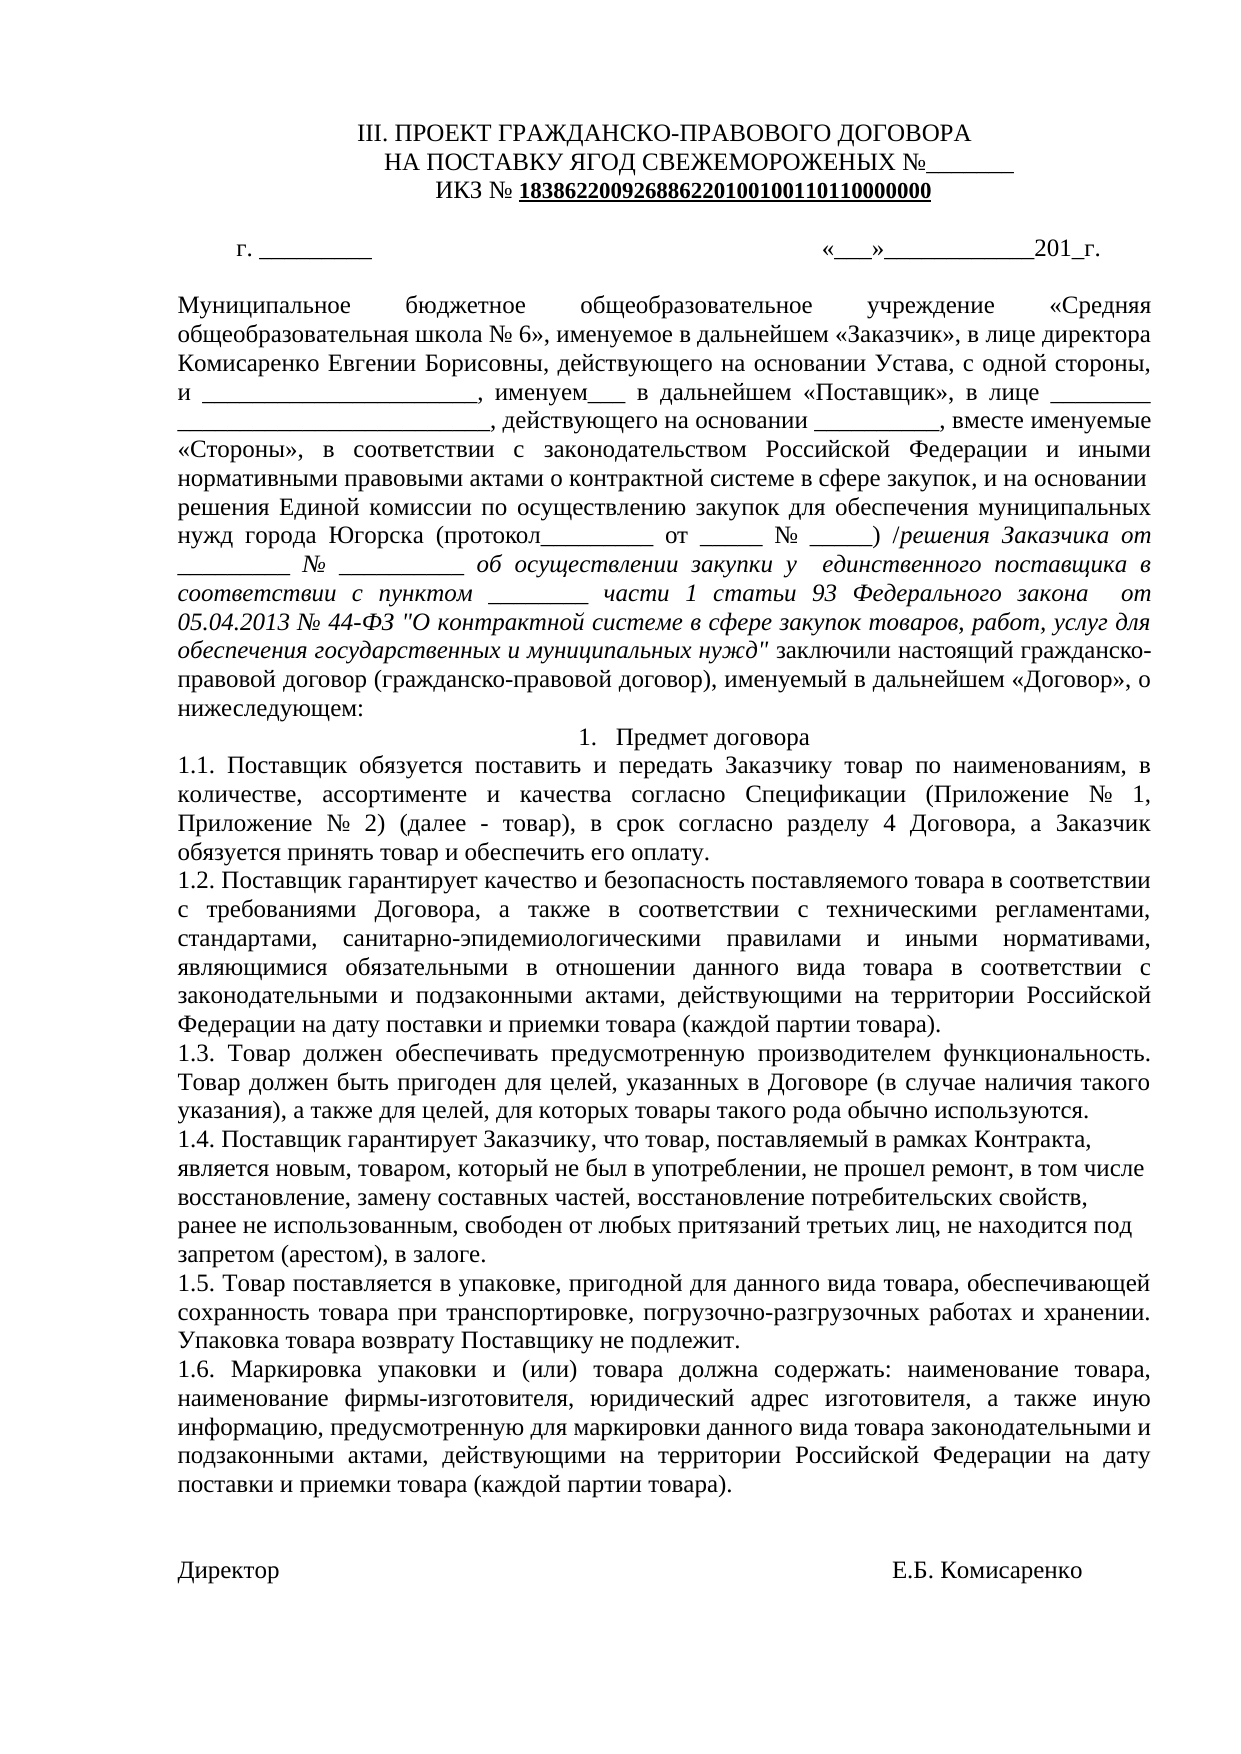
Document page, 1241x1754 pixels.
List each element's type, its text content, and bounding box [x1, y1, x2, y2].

text на поставку ягод свежемороженых №_______ [177, 147, 1152, 176]
text 1.6. Маркировка упаковки и (или) товара должна содержать: наименование товара, наименование фирмы-изготовителя, юридический адрес изготовителя, а также иную информацию, предусмотренную для маркировки данного вида товара законодательными и подзаконными актами, действующими на территории Российской Федерации на дату поставки и приемки товара (каждой партии товара). [177, 1354, 1152, 1498]
list Предмет договора [236, 722, 1152, 751]
text 1.2. Поставщик гарантирует качество и безопасность поставляемого товара в соответствии с требованиями Договора, а также в соответствии с техническими регламентами, стандартами, санитарно-эпидемиологическими правилами и иными нормативами, являющимися обязательными в отношении данного вида товара в соответствии с законодательными и подзаконными актами, действующими на территории Российской Федерации на дату поставки и приемки товара (каждой партии товара). [177, 866, 1152, 1038]
text 1.4. Поставщик гарантирует Заказчику, что товар, поставляемый в рамках Контракта, является новым, товаром, который не был в употреблении, не прошел ремонт, в том числе восстановление, замену составных частей, восстановление потребительских свойств, ранее не использованным, свободен от любых притязаний третьих лиц, не находится под запретом (арестом), в залоге. [177, 1124, 1152, 1268]
text Директор Е.Б. Комисаренко [177, 1556, 1152, 1584]
text 1.3. Товар должен обеспечивать предусмотренную производителем функциональность. Товар должен быть пригоден для целей, указанных в Договоре (в случае наличия такого указания), а также для целей, для которых товары такого рода обычно используются. [177, 1038, 1152, 1124]
text Муниципальное бюджетное общеобразовательное учреждение «Средняя общеобразовательная школа № 6», именуемое в дальнейшем «Заказчик», в лице директора Комисаренко Евгении Борисовны, действующего на основании Устава, с одной стороны, и ______________________, именуем___ в дальнейшем «Поставщик», в лице ________ _________________________, действующего на основании __________, вместе именуемые «Стороны», в соответствии с законодательством Российской Федерации и иными нормативными правовыми актами о контрактной системе в сфере закупок, и на основании [177, 291, 1152, 492]
text 1.5. Товар поставляется в упаковке, пригодной для данного вида товара, обеспечивающей сохранность товара при транспортировке, погрузочно-разгрузочных работах и хранении. Упаковка товара возврату Поставщику не подлежит. [177, 1268, 1152, 1354]
text решения Единой комиссии по осуществлению закупок для обеспечения муниципальных нужд города Югорска (протокол_________ от _____ № _____) /решения Заказчика от _________ № __________ об осуществлении закупки у единственного поставщика в соответствии с пунктом ________ части 1 статьи 93 Федерального закона от 05.04.2013 № 44-ФЗ "О контрактной системе в сфере закупок товаров, работ, услуг для обеспечения государственных и муниципальных нужд" заключили настоящий гражданско-правовой договор (гражданско-правовой договор), именуемый в дальнейшем «Договор», о нижеследующем: [177, 492, 1152, 722]
text 1.1. Поставщик обязуется поставить и передать Заказчику товар по наименованиям, в количестве, ассортименте и качества согласно Спецификации (Приложение № 1, Приложение № 2) (далее - товар), в срок согласно разделу 4 Договора, а Заказчик обязуется принять товар и обеспечить его оплату. [177, 751, 1152, 866]
text III. ПРОЕКТ ГРАЖДАНСКО-ПРАВОВОГО ДОГОВОРА [177, 118, 1152, 147]
list ИКЗ № 183862200926886220100100110110000000 [215, 176, 1152, 204]
list г. _________ «___»____________201_г. [236, 233, 1152, 262]
